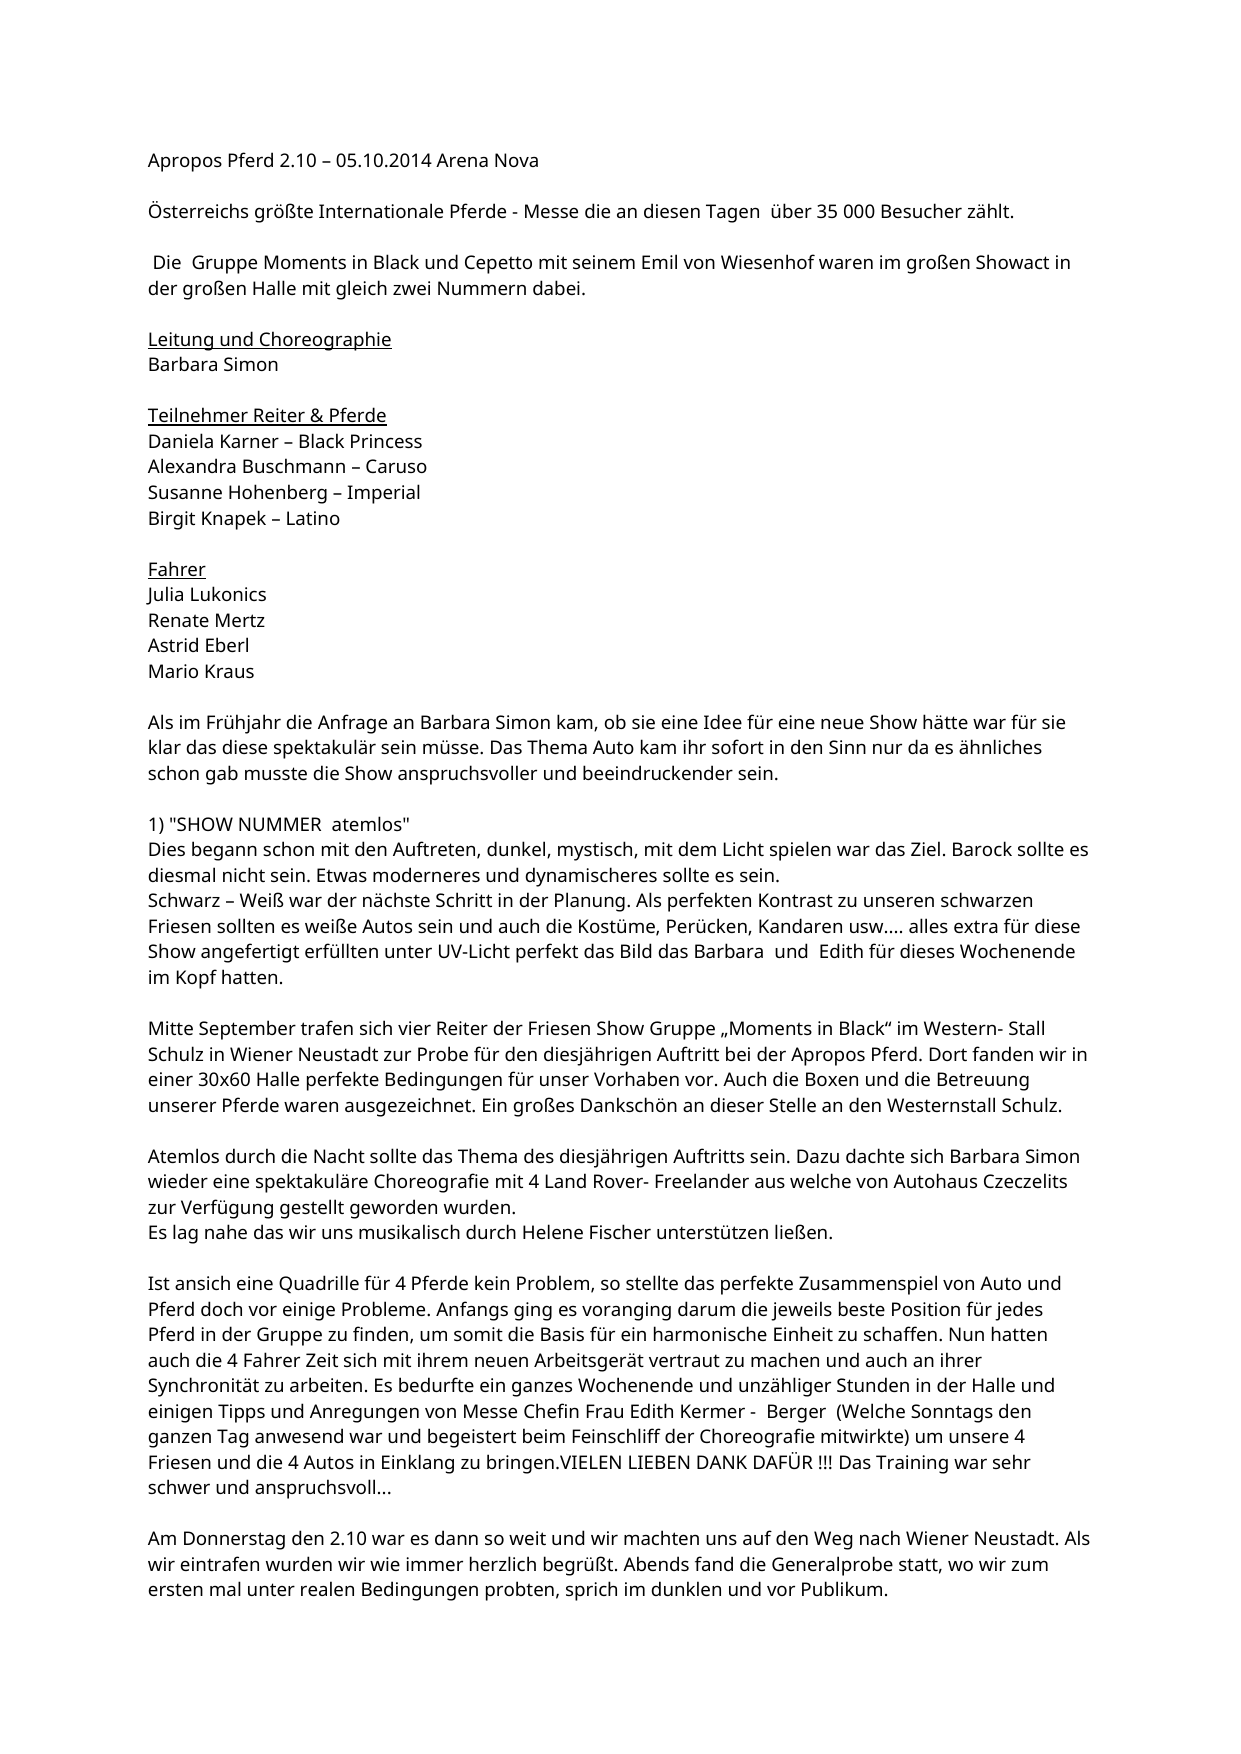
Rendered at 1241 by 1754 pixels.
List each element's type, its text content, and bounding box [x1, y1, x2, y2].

text Atemlos durch die Nacht sollte das Thema des diesjährigen Auftritts sein. Dazu dachte sich Barbara Simon wieder eine spektakuläre Choreografie mit 4 Land Rover- Freelander aus welche von Autohaus Czeczelits zur Verfügung gestellt geworden wurden. [148, 1143, 1093, 1219]
text Leitung und Choreographie [148, 326, 1093, 352]
text 1) "SHOW NUMMER atemlos" [148, 811, 1093, 837]
text Teilnehmer Reiter & Pferde [148, 403, 1093, 428]
text Mario Kraus [148, 658, 1093, 683]
text Die Gruppe Moments in Black und Cepetto mit seinem Emil von Wiesenhof waren im großen Showact in der großen Halle mit gleich zwei Nummern dabei. [148, 250, 1093, 301]
text Renate Mertz [148, 607, 1093, 632]
text Birgit Knapek – Latino [148, 505, 1093, 530]
text Dies begann schon mit den Auftreten, dunkel, mystisch, mit dem Licht spielen war das Ziel. Barock sollte es diesmal nicht sein. Etwas moderneres und dynamischeres sollte es sein. [148, 837, 1093, 888]
text Susanne Hohenberg – Imperial [148, 479, 1093, 505]
text Ist ansich eine Quadrille für 4 Pferde kein Problem, so stellte das perfekte Zusammenspiel von Auto und Pferd doch vor einige Probleme. Anfangs ging es voranging darum die jeweils beste Position für jedes Pferd in der Gruppe zu finden, um somit die Basis für ein harmonische Einheit zu schaffen. Nun hatten auch die 4 Fahrer Zeit sich mit ihrem neuen Arbeitsgerät vertraut zu machen und auch an ihrer Synchronität zu arbeiten. Es bedurfte ein ganzes Wochenende und unzähliger Stunden in der Halle und einigen Tipps und Anregungen von Messe Chefin Frau Edith Kermer - Berger (Welche Sonntags den ganzen Tag anwesend war und begeistert beim Feinschliff der Choreografie mitwirkte) um unsere 4 Friesen und die 4 Autos in Einklang zu bringen.VIELEN LIEBEN DANK DAFÜR !!! Das Training war sehr schwer und anspruchsvoll... [148, 1271, 1093, 1500]
text Astrid Eberl [148, 632, 1093, 658]
text Mitte September trafen sich vier Reiter der Friesen Show Gruppe „Moments in Black“ im Western- Stall Schulz in Wiener Neustadt zur Probe für den diesjährigen Auftritt bei der Apropos Pferd. Dort fanden wir in einer 30x60 Halle perfekte Bedingungen für unser Vorhaben vor. Auch die Boxen und die Betreuung unserer Pferde waren ausgezeichnet. Ein großes Dankschön an dieser Stelle an den Westernstall Schulz. [148, 1015, 1093, 1117]
text Apropos Pferd 2.10 – 05.10.2014 Arena Nova [148, 148, 1093, 173]
text Es lag nahe das wir uns musikalisch durch Helene Fischer unterstützen ließen. [148, 1219, 1093, 1245]
text Alexandra Buschmann – Caruso [148, 454, 1093, 479]
text Fahrer [148, 556, 1093, 581]
text Österreichs größte Internationale Pferde - Messe die an diesen Tagen über 35 000 Besucher zählt. [148, 199, 1093, 224]
text Am Donnerstag den 2.10 war es dann so weit und wir machten uns auf den Weg nach Wiener Neustadt. Als wir eintrafen wurden wir wie immer herzlich begrüßt. Abends fand die Generalprobe statt, wo wir zum ersten mal unter realen Bedingungen probten, sprich im dunklen und vor Publikum. [148, 1526, 1093, 1602]
text Julia Lukonics [148, 581, 1093, 607]
text Daniela Karner – Black Princess [148, 428, 1093, 454]
text Schwarz – Weiß war der nächste Schritt in der Planung. Als perfekten Kontrast zu unseren schwarzen Friesen sollten es weiße Autos sein und auch die Kostüme, Perücken, Kandaren usw.... alles extra für diese Show angefertigt erfüllten unter UV-Licht perfekt das Bild das Barbara und Edith für dieses Wochenende im Kopf hatten. [148, 888, 1093, 990]
text Barbara Simon [148, 352, 1093, 377]
text Als im Frühjahr die Anfrage an Barbara Simon kam, ob sie eine Idee für eine neue Show hätte war für sie klar das diese spektakulär sein müsse. Das Thema Auto kam ihr sofort in den Sinn nur da es ähnliches schon gab musste die Show anspruchsvoller und beeindruckender sein. [148, 709, 1093, 786]
